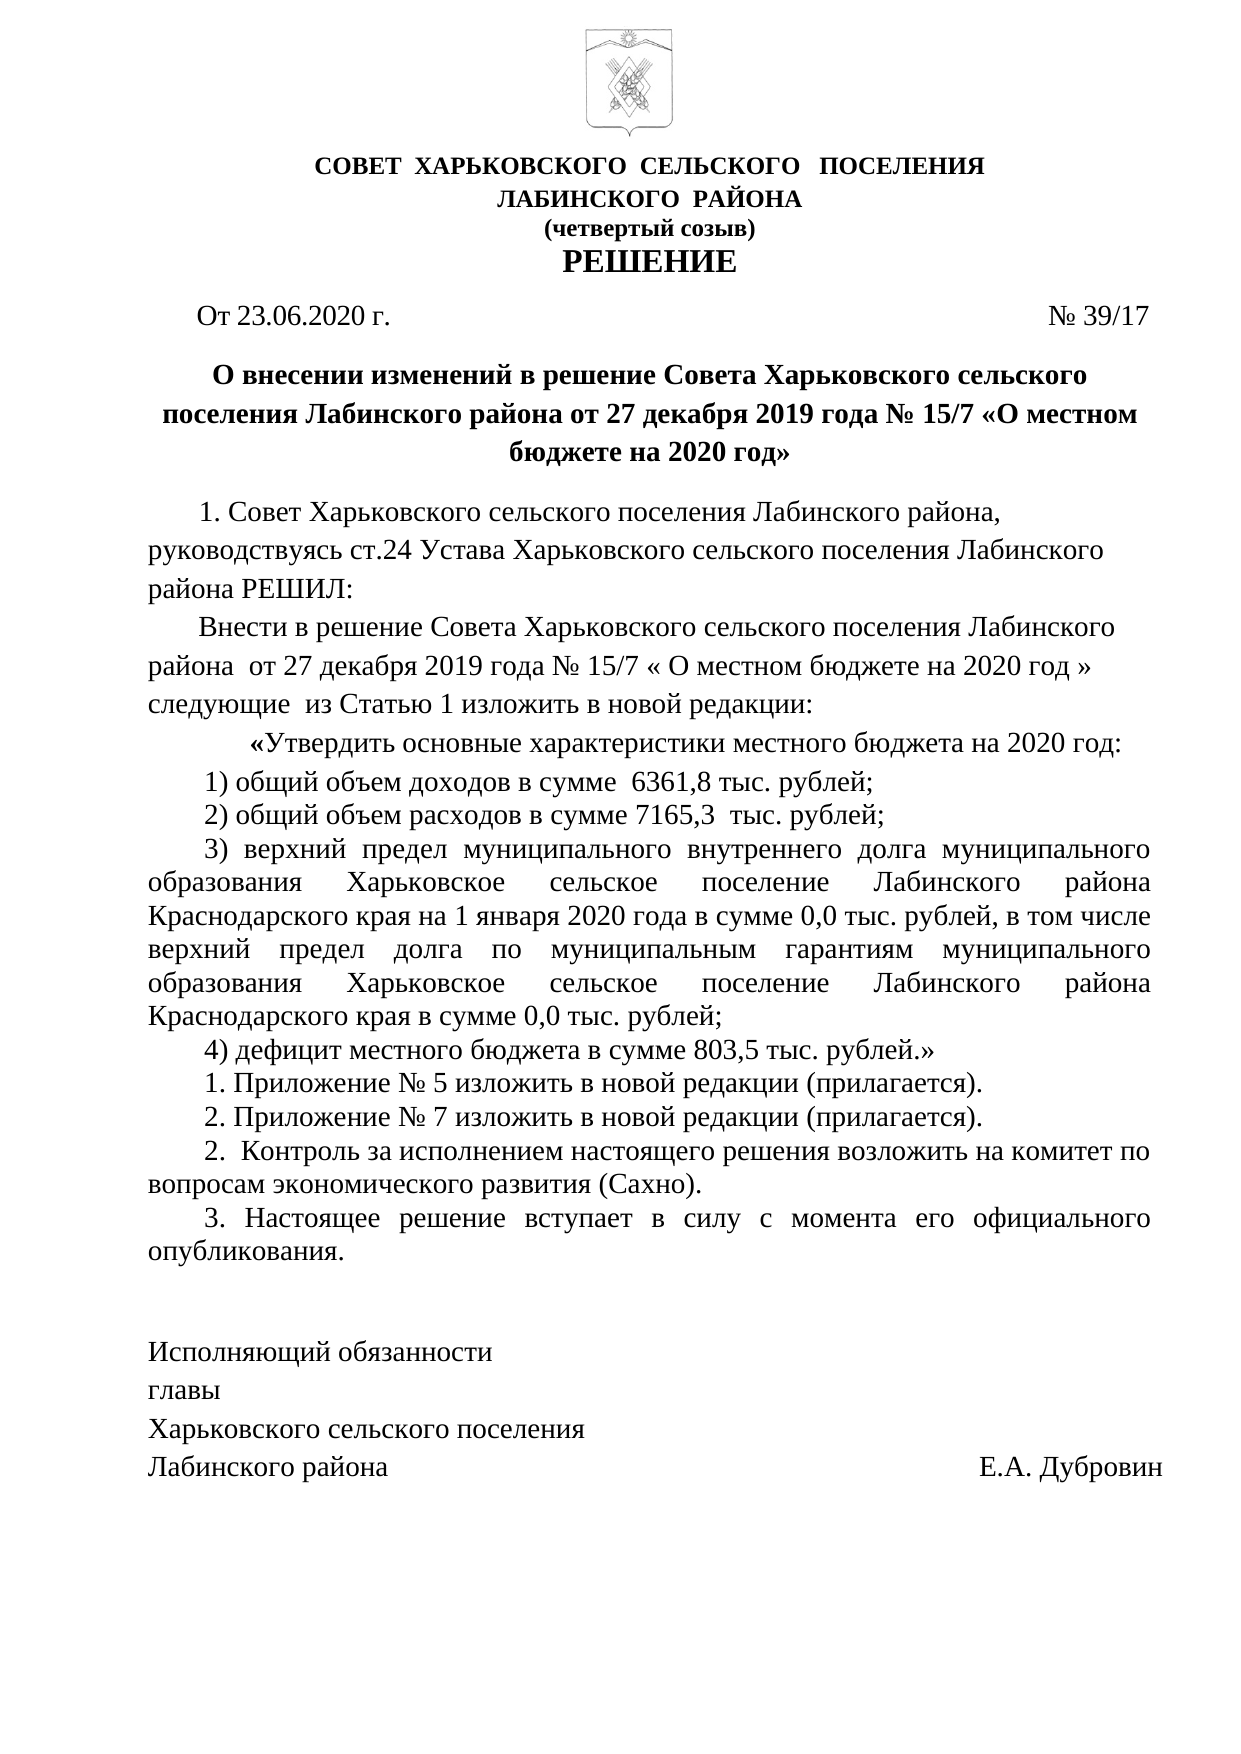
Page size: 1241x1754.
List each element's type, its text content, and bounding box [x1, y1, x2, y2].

text 3. Настоящее решение вступает в силу с момента его официального опубликования. [148, 1200, 1152, 1267]
text 2. Контроль за исполнением настоящего решения возложить на комитет по вопросам экономического развития (Сахно). [148, 1133, 1152, 1200]
text 3) верхний предел муниципального внутреннего долга муниципального образования Харьковское сельское поселение Лабинского района Краснодарского края на 1 января 2020 года в сумме 0,0 тыс. рублей, в том числе верхний предел долга по муниципальным гарантиям муниципального образования Харьковское сельское поселение Лабинского района Краснодарского края в сумме 0,0 тыс. рублей; [148, 831, 1152, 1032]
subtitle РЕШЕНИЕ [148, 242, 1152, 280]
text 4) дефицит местного бюджета в сумме 803,5 тыс. рублей.» [148, 1032, 1152, 1066]
text (четвертый созыв) [148, 213, 1152, 242]
list 1. Совет Харьковского сельского поселения Лабинского района, руководствуясь ст.24 Устава Харьковского сельского поселения Лабинского района РЕШИЛ: [148, 494, 1152, 604]
text О внесении изменений в решение Совета Харьковского сельского поселения Лабинского района от 27 декабря 2019 года № 15/7 «О местном бюджете на 2020 год» [148, 357, 1152, 468]
text СОВЕТ ХАРЬКОВСКОГО СЕЛЬСКОГО ПОСЕЛЕНИЯ [148, 151, 1152, 180]
list «Утвердить основные характеристики местного бюджета на 2020 год: [249, 725, 1152, 759]
text главы [148, 1372, 1104, 1406]
picture [584, 26, 674, 139]
text От 23.06.2020 г. № 39/17 [148, 298, 1152, 332]
text Лабинского района Е.А. Дубровин [148, 1449, 1167, 1483]
text 2) общий объем расходов в сумме 7165,3 тыс. рублей; [148, 797, 1152, 831]
text Харьковского сельского поселения [148, 1411, 1104, 1444]
text ЛАБИНСКОГО РАЙОНА [148, 184, 1152, 213]
text Исполняющий обязанности [148, 1334, 1104, 1367]
text 2. Приложение № 7 изложить в новой редакции (прилагается). [148, 1099, 1152, 1133]
text 1. Приложение № 5 изложить в новой редакции (прилагается). [148, 1066, 1152, 1099]
text 1) общий объем доходов в сумме 6361,8 тыс. рублей; [148, 764, 1152, 797]
list Внести в решение Совета Харьковского сельского поселения Лабинского района от 27 декабря 2019 года № 15/7 « О местном бюджете на 2020 год » следующие из Статью 1 изложить в новой редакции: [103, 609, 1152, 720]
